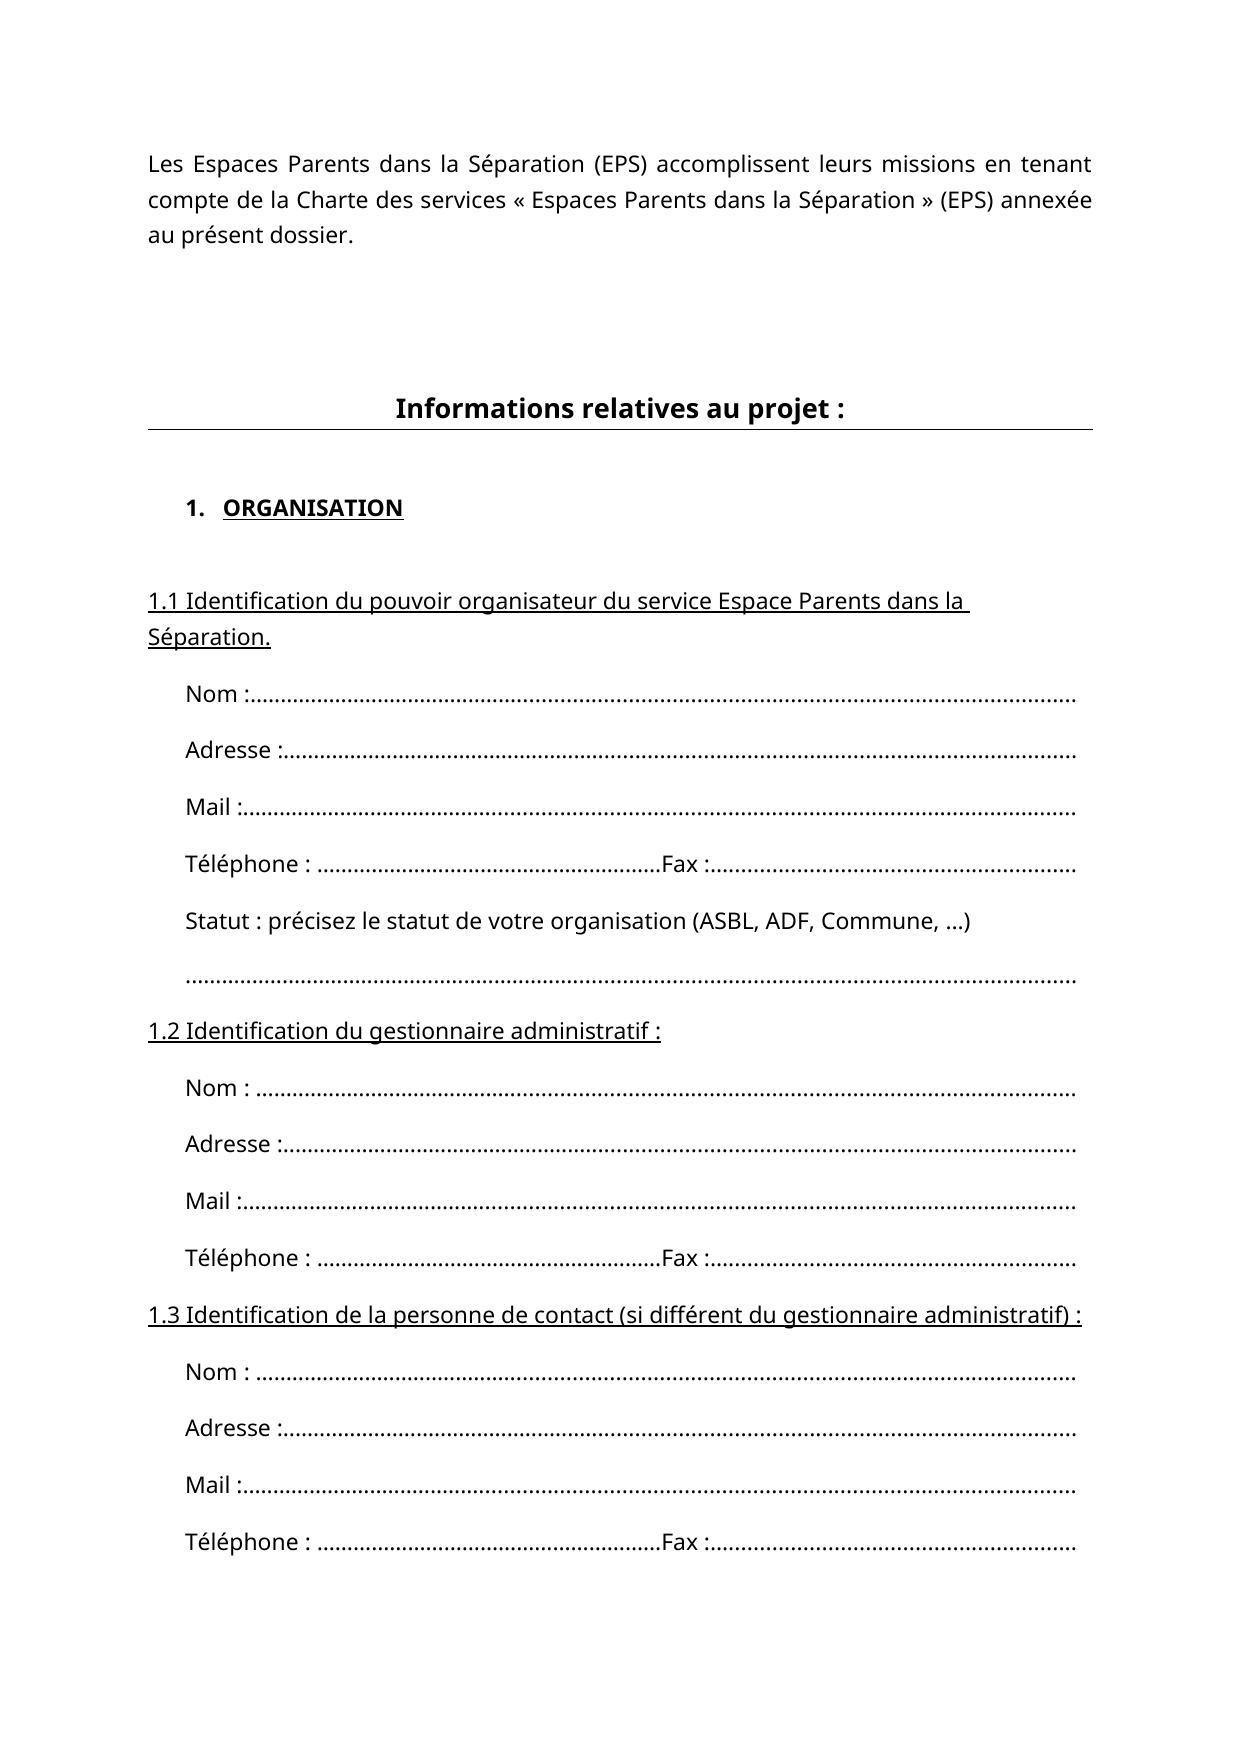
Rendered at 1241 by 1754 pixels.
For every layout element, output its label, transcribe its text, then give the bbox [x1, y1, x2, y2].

text Mail : [185, 791, 1093, 822]
text Nom : [185, 1072, 1093, 1103]
text 1.1 Identification du pouvoir organisateur du service Espace Parents dans la Séparation. [148, 585, 1093, 652]
text Informations relatives au projet : [148, 390, 1093, 429]
text Statut : précisez le statut de votre organisation (ASBL, ADF, Commune, …) [185, 904, 1093, 936]
list ORGANISATION [185, 492, 1093, 523]
text Nom : [185, 677, 1093, 709]
text Téléphone : …………………………………………………Fax : [185, 848, 1093, 879]
text Adresse : [185, 1128, 1093, 1160]
text Adresse : [185, 1412, 1093, 1443]
text Mail : [185, 1185, 1093, 1216]
text Adresse : [185, 734, 1093, 766]
text Les Espaces Parents dans la Séparation (EPS) accomplissent leurs missions en tenant compte de la Charte des services « Espaces Parents dans la Séparation » (EPS) annexée au présent dossier. [148, 148, 1093, 251]
text 1.2 Identification du gestionnaire administratif : [148, 1015, 1093, 1046]
text Téléphone : …………………………………………………Fax : [185, 1242, 1093, 1273]
text 1.3 Identification de la personne de contact (si différent du gestionnaire administratif) : [148, 1299, 1093, 1330]
text Téléphone : …………………………………………………Fax : [185, 1526, 1093, 1557]
text Mail : [185, 1469, 1093, 1500]
text Nom : [185, 1356, 1093, 1387]
